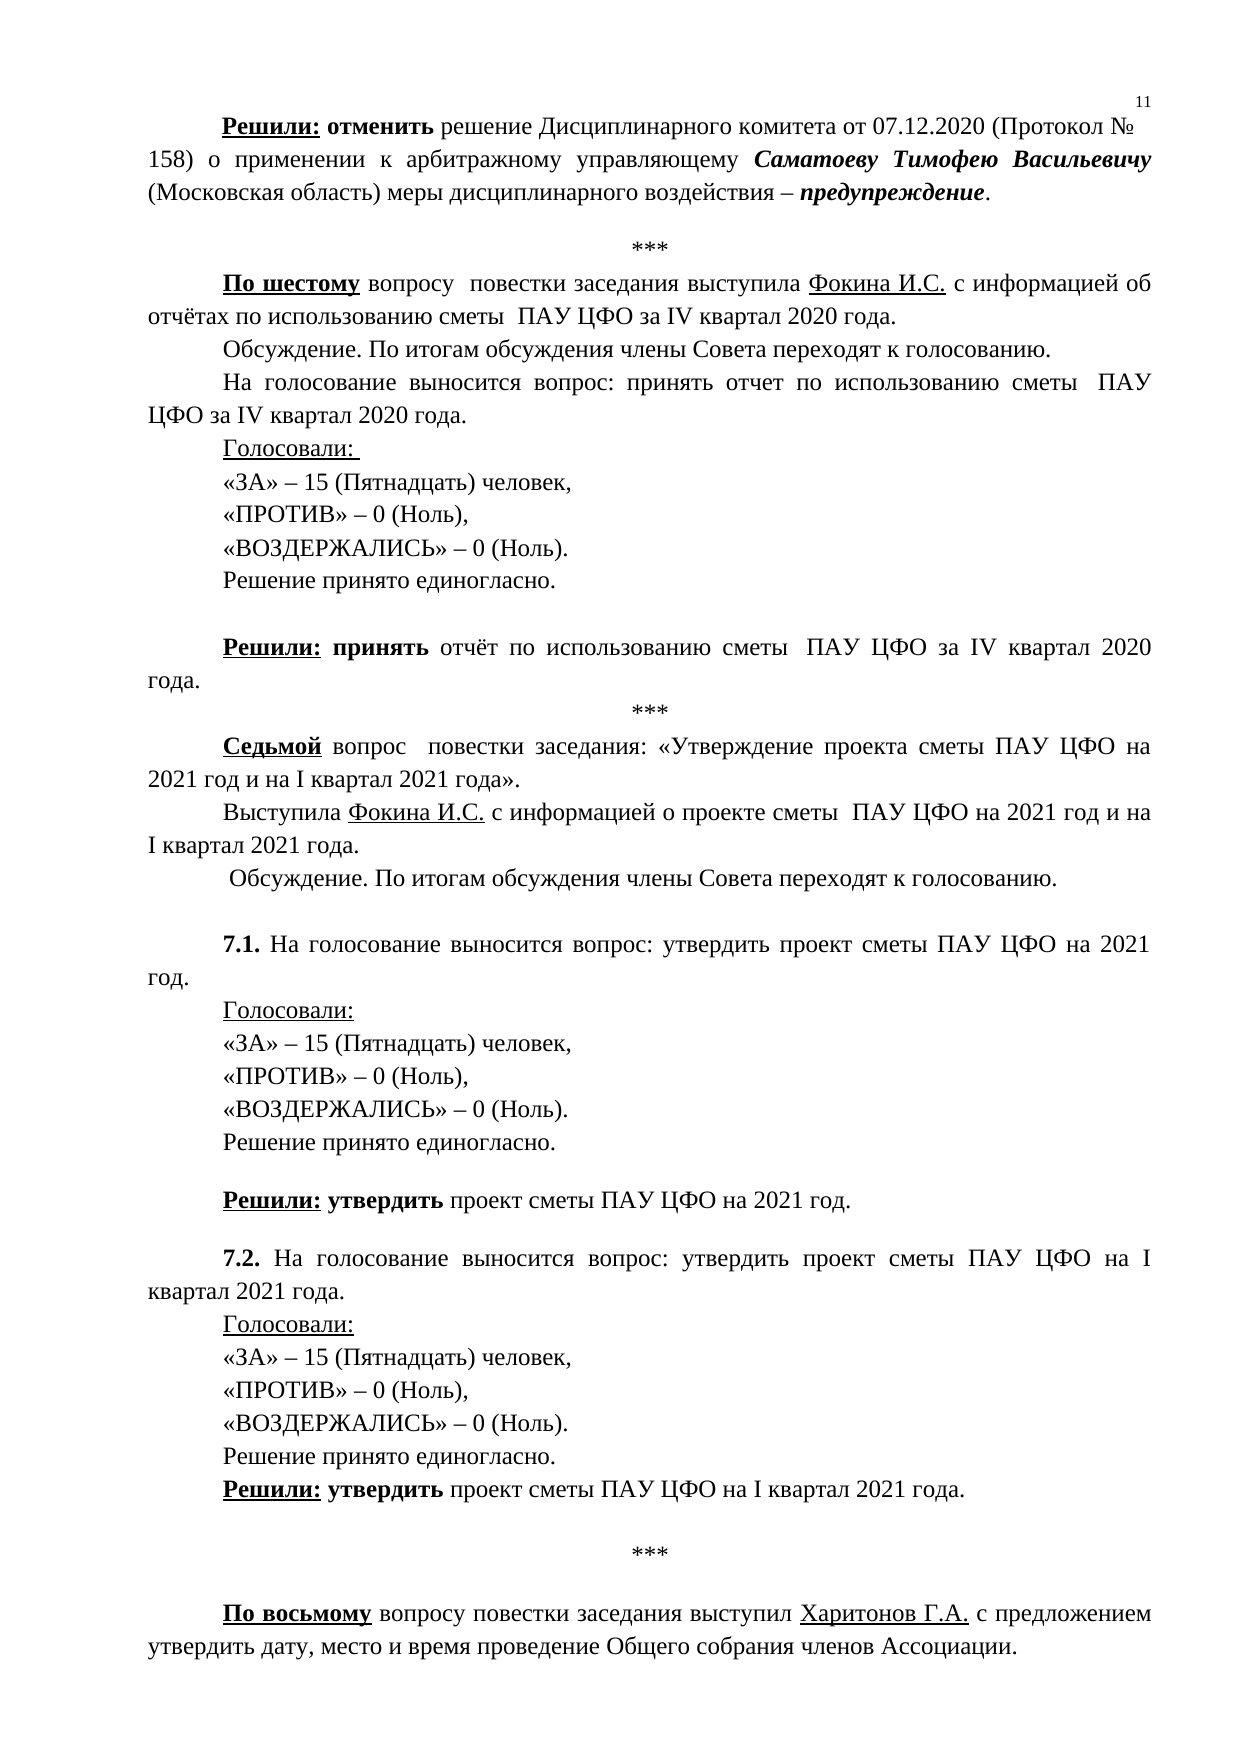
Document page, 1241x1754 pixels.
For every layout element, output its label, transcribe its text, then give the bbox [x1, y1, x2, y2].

text Обсуждение. По итогам обсуждения члены Совета переходят к голосованию. [148, 863, 1152, 892]
text Решение принято единогласно. [148, 566, 1152, 594]
text Решение принято единогласно. [148, 1441, 1152, 1470]
text Решили: принять отчёт по использованию сметы ПАУ ЦФО за IV квартал 2020 года. [148, 632, 1152, 693]
text «ПРОТИВ» – 0 (Ноль), [148, 499, 1152, 528]
text *** [148, 235, 1152, 264]
text *** [148, 698, 1152, 726]
text Решили: утвердить проект сметы ПАУ ЦФО на I квартал 2021 года. [148, 1474, 1152, 1503]
text «ПРОТИВ» – 0 (Ноль), [148, 1375, 1152, 1404]
text Решение принято единогласно. [148, 1127, 1152, 1156]
text Седьмой вопрос повестки заседания: «Утверждение проекта сметы ПАУ ЦФО на 2021 год и на I квартал 2021 года». [148, 731, 1152, 792]
text По шестому вопросу повестки заседания выступила Фокина И.С. с информацией об отчётах по использованию сметы ПАУ ЦФО за IV квартал 2020 года. [148, 268, 1152, 330]
text «ЗА» – 15 (Пятнадцать) человек, [148, 467, 1152, 495]
text Решили: утвердить проект сметы ПАУ ЦФО на 2021 год. [148, 1185, 1152, 1214]
text Голосовали: [148, 433, 1152, 462]
text «ЗА» – 15 (Пятнадцать) человек, [148, 1342, 1152, 1371]
text Голосовали: [148, 1309, 1152, 1338]
text Обсуждение. По итогам обсуждения члены Совета переходят к голосованию. [148, 334, 1152, 363]
text Голосовали: [148, 995, 1152, 1024]
text «ВОЗДЕРЖАЛИСЬ» – 0 (Ноль). [148, 533, 1152, 561]
text 7.1. На голосование выносится вопрос: утвердить проект сметы ПАУ ЦФО на 2021 год. [148, 929, 1152, 991]
text «ПРОТИВ» – 0 (Ноль), [148, 1061, 1152, 1090]
text По восьмому вопросу повестки заседания выступил Харитонов Г.А. с предложением утвердить дату, место и время проведение Общего собрания членов Ассоциации. [148, 1598, 1152, 1660]
text 7.2. На голосование выносится вопрос: утвердить проект сметы ПАУ ЦФО на I квартал 2021 года. [148, 1243, 1152, 1305]
text Выступила Фокина И.С. с информацией о проекте сметы ПАУ ЦФО на 2021 год и на I квартал 2021 года. [148, 797, 1152, 858]
text «ВОЗДЕРЖАЛИСЬ» – 0 (Ноль). [148, 1094, 1152, 1123]
text На голосование выносится вопрос: принять отчет по использованию сметы ПАУ ЦФО за IV квартал 2020 года. [148, 367, 1152, 429]
text «ЗА» – 15 (Пятнадцать) человек, [148, 1028, 1152, 1057]
text *** [148, 1540, 1152, 1569]
text «ВОЗДЕРЖАЛИСЬ» – 0 (Ноль). [148, 1408, 1152, 1437]
text Решили: отменить решение Дисциплинарного комитета от 07.12.2020 (Протокол № 158) о применении к арбитражному управляющему Саматоеву Тимофею Васильевичу (Московская область) меры дисциплинарного воздействия – предупреждение. [148, 111, 1152, 206]
